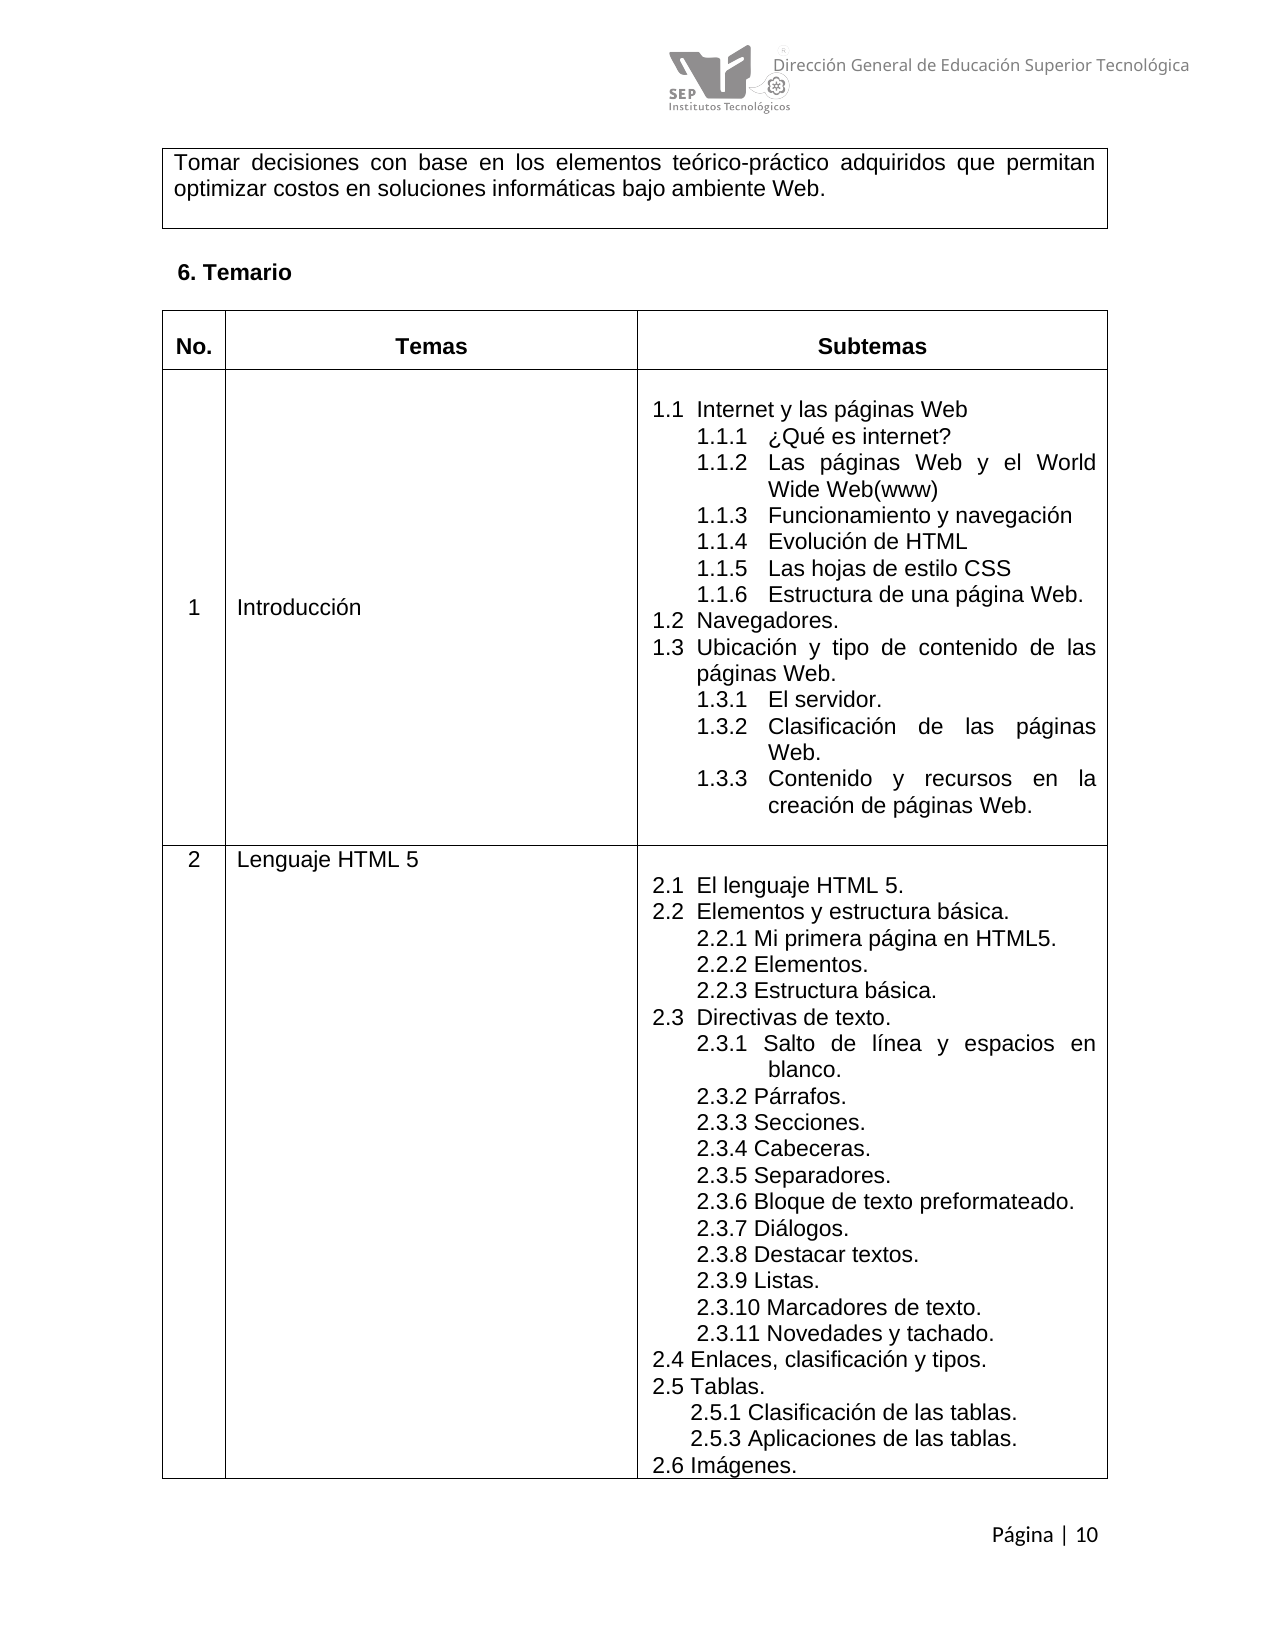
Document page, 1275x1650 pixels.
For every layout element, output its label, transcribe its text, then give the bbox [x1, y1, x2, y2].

text 6. Temario [177, 259, 1098, 285]
table_cell 2 [163, 846, 225, 1478]
table_header Temas [226, 311, 637, 369]
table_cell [638, 846, 1107, 1478]
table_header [163, 149, 1107, 228]
table_cell 1 [163, 370, 225, 844]
table_header Subtemas [638, 311, 1107, 369]
table_header No. [163, 311, 225, 369]
table_cell Introducción [226, 370, 637, 844]
table_cell Lenguaje HTML 5 [226, 846, 637, 1478]
table_cell 1.1 Internet y las páginas Web 1.1.1 ¿Qué es internet? 1.1.2 Las páginas Web y el World Wide Web(www) 1.1.3 Funcionamiento y navegación 1.1.4 Evolución de HTML 1.1.5 Las hojas de estilo CSS 1.1.6 Estructura de una página Web. 1.2 Navegadores. 1.3 Ubicación y tipo de contenido de las páginas Web. 1.3.1 El servidor. 1.3.2 Clasificación de las páginas Web. 1.3.3 Contenido y recursos en la creación de páginas Web. [638, 370, 1107, 844]
picture [669, 45, 790, 114]
